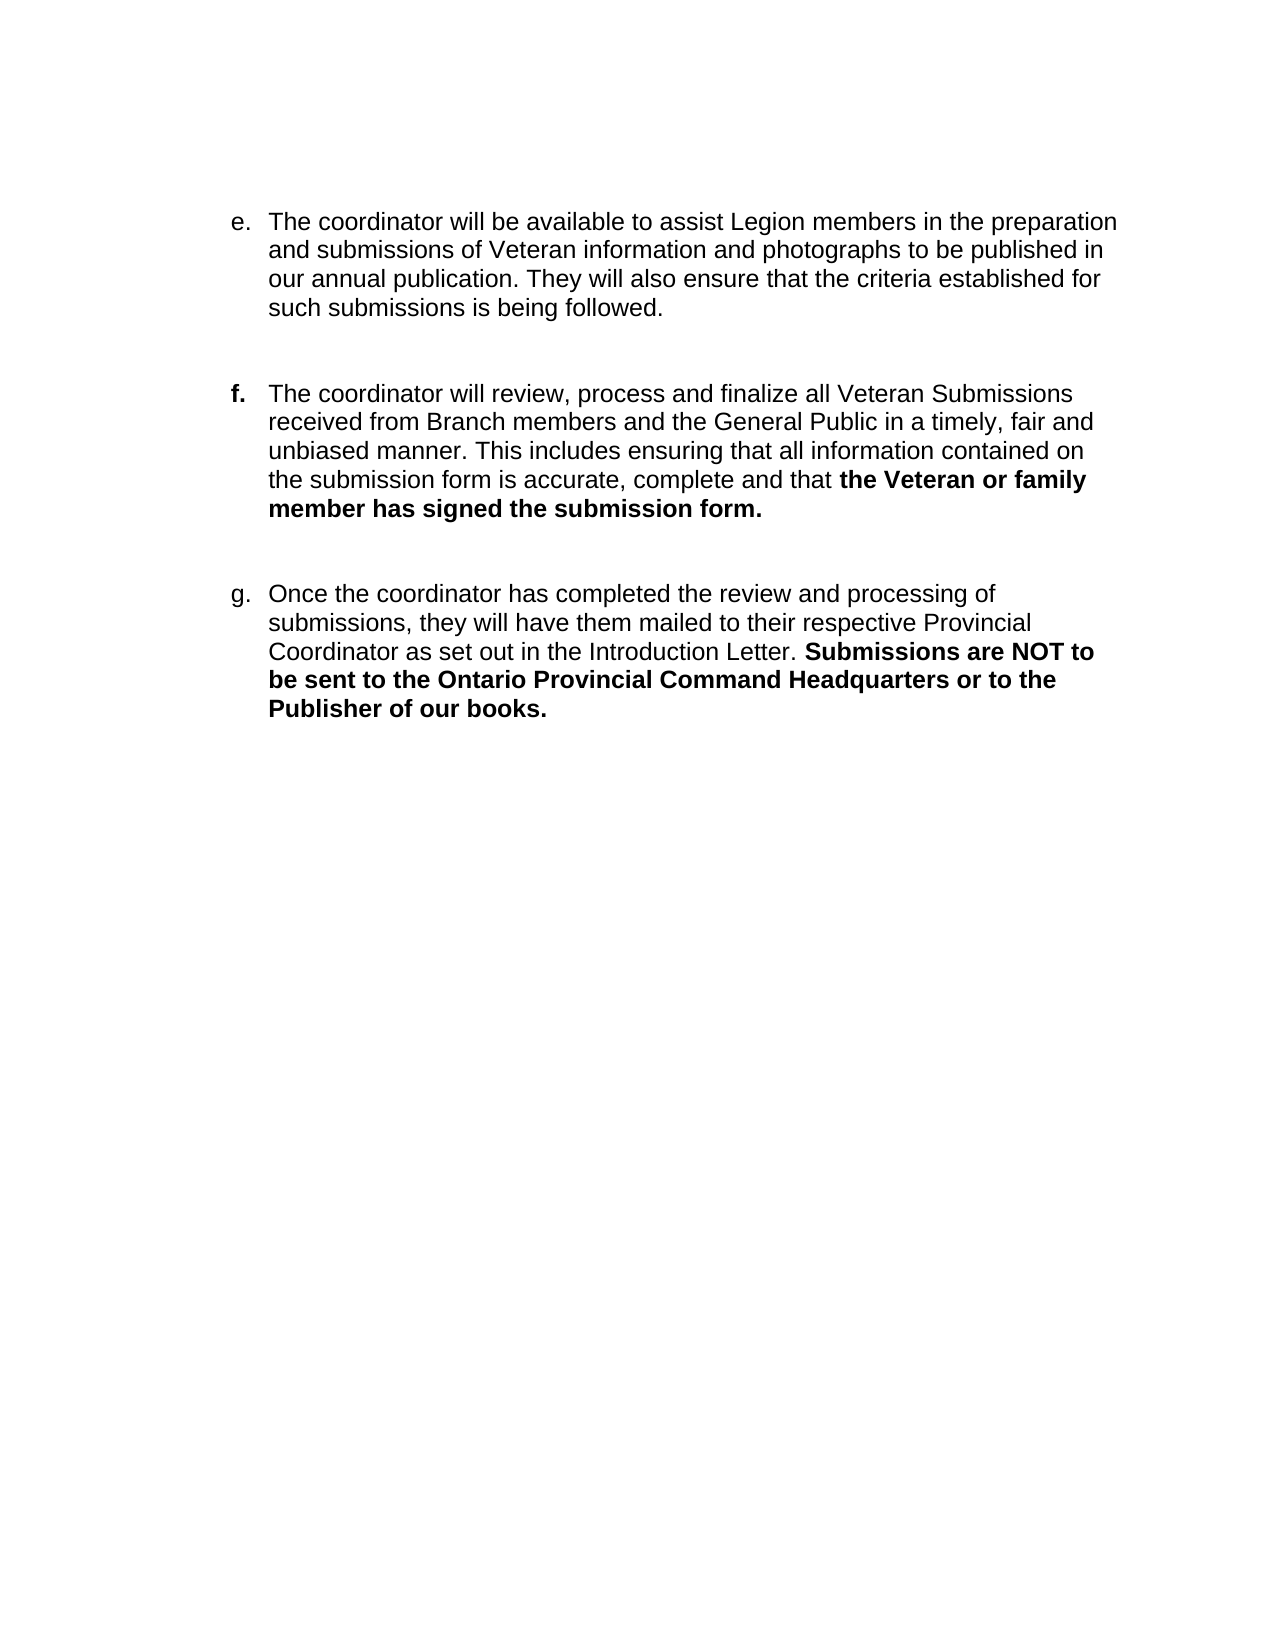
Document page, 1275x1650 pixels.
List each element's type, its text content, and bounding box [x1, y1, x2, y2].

list Once the coordinator has completed the review and processing of submissions, they will have them mailed to their respective Provincial Coordinator as set out in the Introduction Letter. Submissions are NOT to be sent to the Ontario Provincial Command Headquarters or to the Publisher of our books. [231, 579, 1125, 723]
list The coordinator will be available to assist Legion members in the preparation and submissions of Veteran information and photographs to be published in our annual publication. They will also ensure that the criteria established for such submissions is being followed. [231, 207, 1125, 322]
list The coordinator will review, process and finalize all Veteran Submissions received from Branch members and the General Public in a timely, fair and unbiased manner. This includes ensuring that all information contained on the submission form is accurate, complete and that the Veteran or family member has signed the submission form. [231, 378, 1125, 522]
